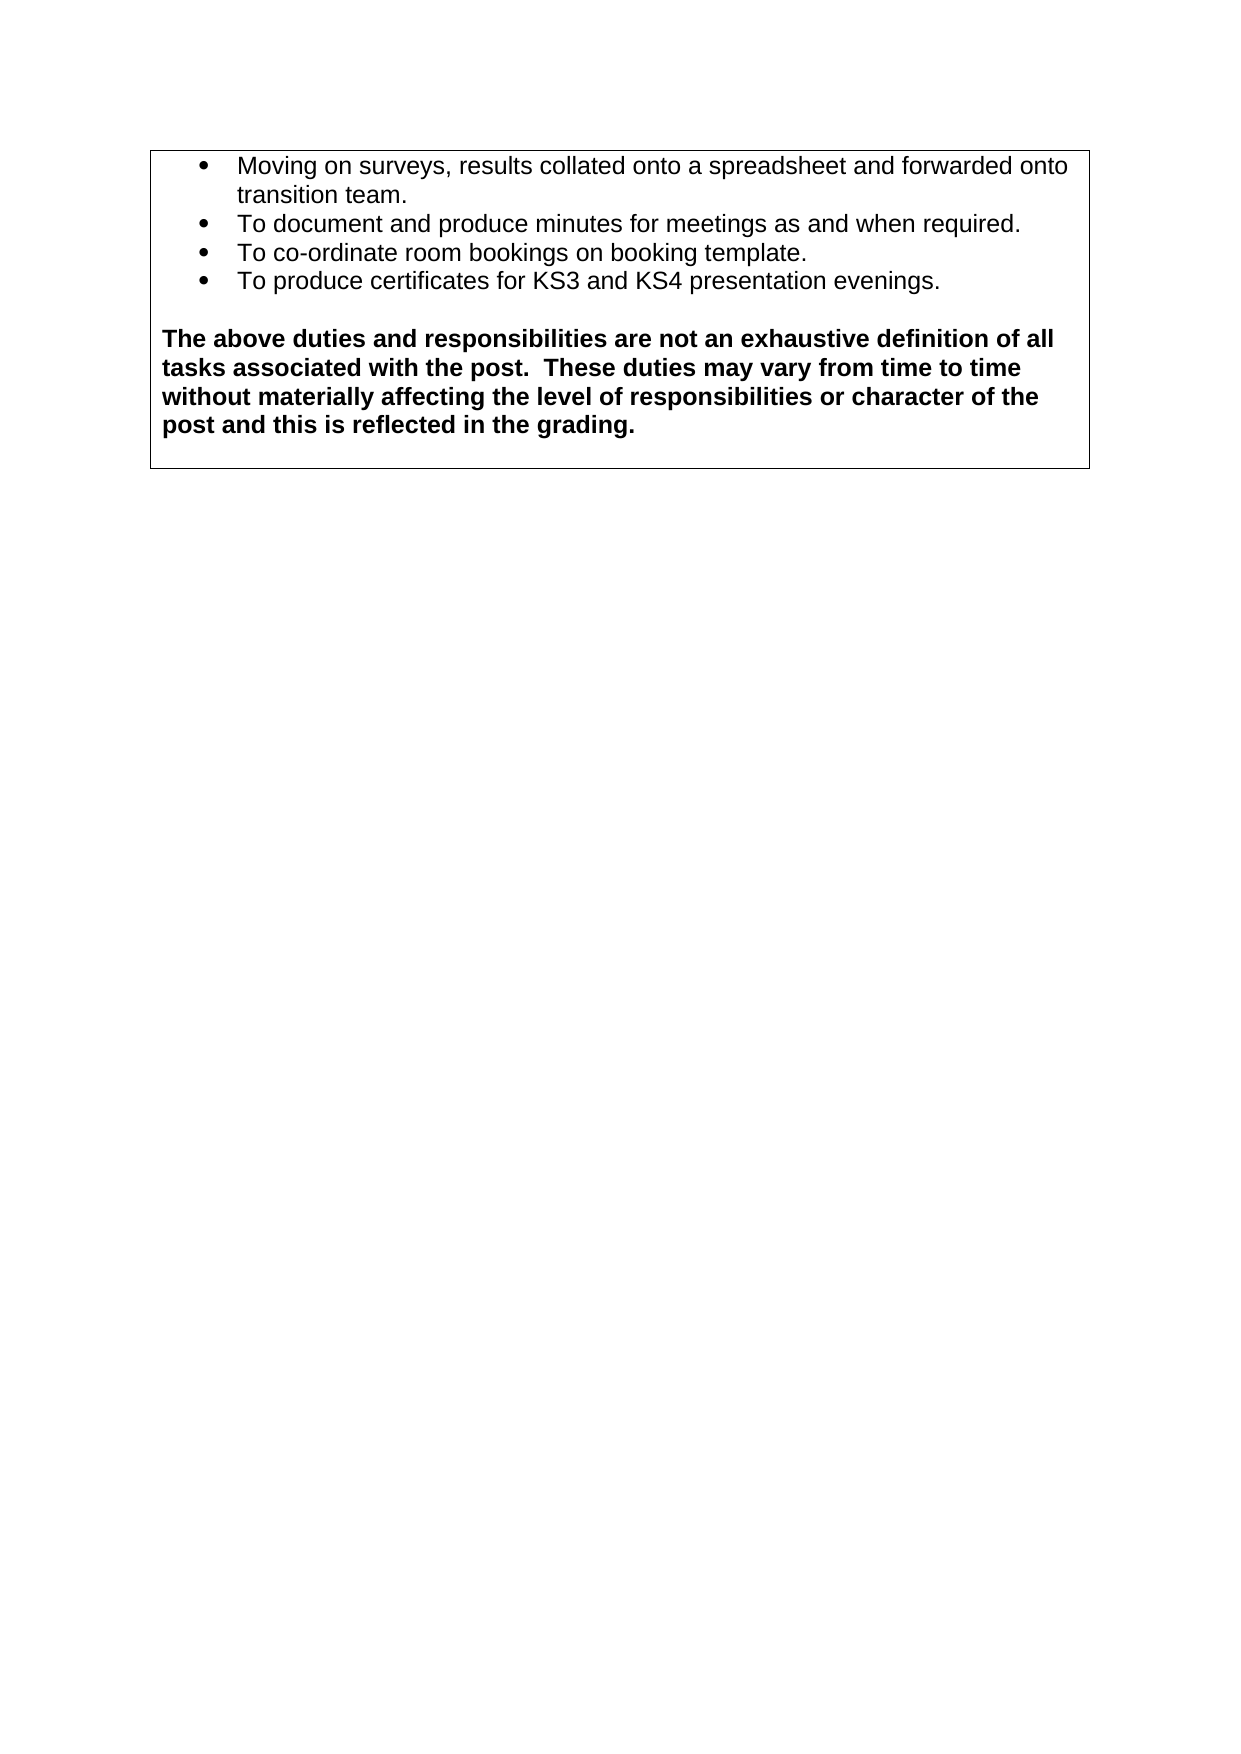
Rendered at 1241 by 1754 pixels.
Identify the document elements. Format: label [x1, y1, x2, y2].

table_cell [151, 151, 1089, 468]
